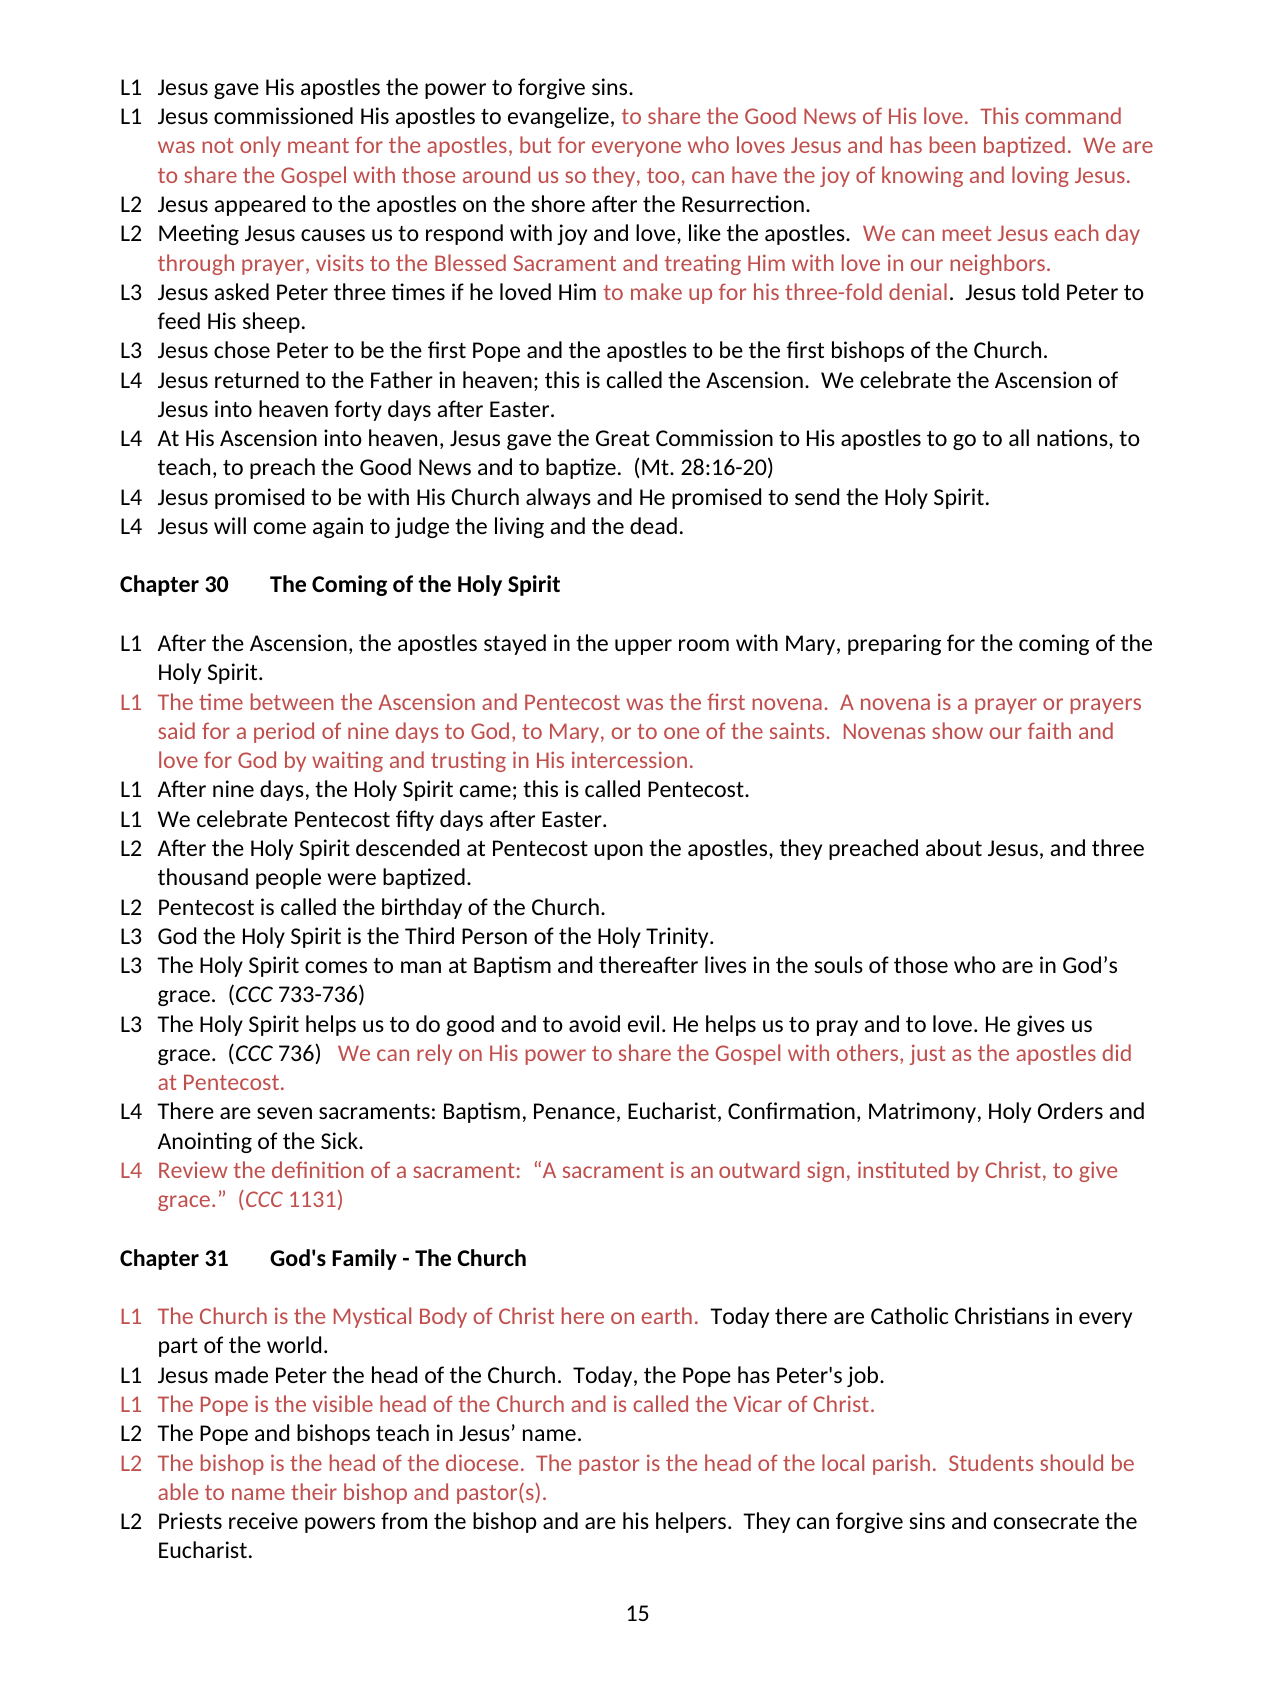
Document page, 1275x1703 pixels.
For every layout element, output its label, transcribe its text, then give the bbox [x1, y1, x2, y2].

text L4 Review the definition of a sacrament: “A sacrament is an outward sign, instituted by Christ, to give grace.” (CCC 1131) [120, 1155, 1155, 1213]
text L1 Jesus made Peter the head of the Church. Today, the Pope has Peter's job. [120, 1360, 1155, 1389]
text L3 Jesus chose Peter to be the first Pope and the apostles to be the first bishops of the Church. [120, 335, 1155, 365]
text L4 There are seven sacraments: Baptism, Penance, Eucharist, Confirmation, Matrimony, Holy Orders and Anointing of the Sick. [120, 1096, 1155, 1155]
text L1 The Church is the Mystical Body of Christ here on earth. Today there are Catholic Christians in every part of the world. [120, 1301, 1155, 1360]
text L2 After the Holy Spirit descended at Pentecost upon the apostles, they preached about Jesus, and three thousand people were baptized. [120, 833, 1155, 892]
text Chapter 31 God's Family - The Church [120, 1243, 1155, 1272]
text L1 After nine days, the Holy Spirit came; this is called Pentecost. [120, 774, 1155, 804]
text L2 The bishop is the head of the diocese. The pastor is the head of the local parish. Students should be able to name their bishop and pastor(s). [120, 1448, 1155, 1506]
text L4 Jesus promised to be with His Church always and He promised to send the Holy Spirit. [120, 482, 1155, 511]
text L2 The Pope and bishops teach in Jesus’ name. [120, 1418, 1155, 1448]
text L4 Jesus will come again to judge the living and the dead. [120, 511, 1155, 540]
text L1 The time between the Ascension and Pentecost was the first novena. A novena is a prayer or prayers said for a period of nine days to God, to Mary, or to one of the saints. Novenas show our faith and love for God by waiting and trusting in His intercession. [120, 687, 1155, 774]
text L2 Jesus appeared to the apostles on the shore after the Resurrection. [120, 189, 1155, 218]
text Chapter 30 The Coming of the Holy Spirit [120, 569, 1155, 599]
text L1 Jesus gave His apostles the power to forgive sins. [120, 72, 1155, 101]
text L3 Jesus asked Peter three times if he loved Him to make up for his three-fold denial. Jesus told Peter to feed His sheep. [120, 277, 1155, 335]
text L2 Pentecost is called the birthday of the Church. [120, 892, 1155, 921]
text L4 At His Ascension into heaven, Jesus gave the Great Commission to His apostles to go to all nations, to teach, to preach the Good News and to baptize. (Mt. 28:16-20) [120, 423, 1155, 482]
text L3 God the Holy Spirit is the Third Person of the Holy Trinity. [120, 921, 1155, 950]
text L3 The Holy Spirit helps us to do good and to avoid evil. He helps us to pray and to love. He gives us grace. (CCC 736) We can rely on His power to share the Gospel with others, just as the apostles did at Pentecost. [120, 1009, 1155, 1096]
text L3 The Holy Spirit comes to man at Baptism and thereafter lives in the souls of those who are in God’s grace. (CCC 733-736) [120, 950, 1155, 1009]
text L1 The Pope is the visible head of the Church and is called the Vicar of Christ. [120, 1389, 1155, 1418]
text L1 We celebrate Pentecost fifty days after Easter. [120, 804, 1155, 833]
text L2 Priests receive powers from the bishop and are his helpers. They can forgive sins and consecrate the Eucharist. [120, 1506, 1155, 1565]
text L4 Jesus returned to the Father in heaven; this is called the Ascension. We celebrate the Ascension of Jesus into heaven forty days after Easter. [120, 365, 1155, 423]
text L1 Jesus commissioned His apostles to evangelize, to share the Good News of His love. This command was not only meant for the apostles, but for everyone who loves Jesus and has been baptized. We are to share the Gospel with those around us so they, too, can have the joy of knowing and loving Jesus. [120, 101, 1155, 189]
text L2 Meeting Jesus causes us to respond with joy and love, like the apostles. We can meet Jesus each day through prayer, visits to the Blessed Sacrament and treating Him with love in our neighbors. [120, 218, 1155, 277]
text L1 After the Ascension, the apostles stayed in the upper room with Mary, preparing for the coming of the Holy Spirit. [120, 628, 1155, 687]
